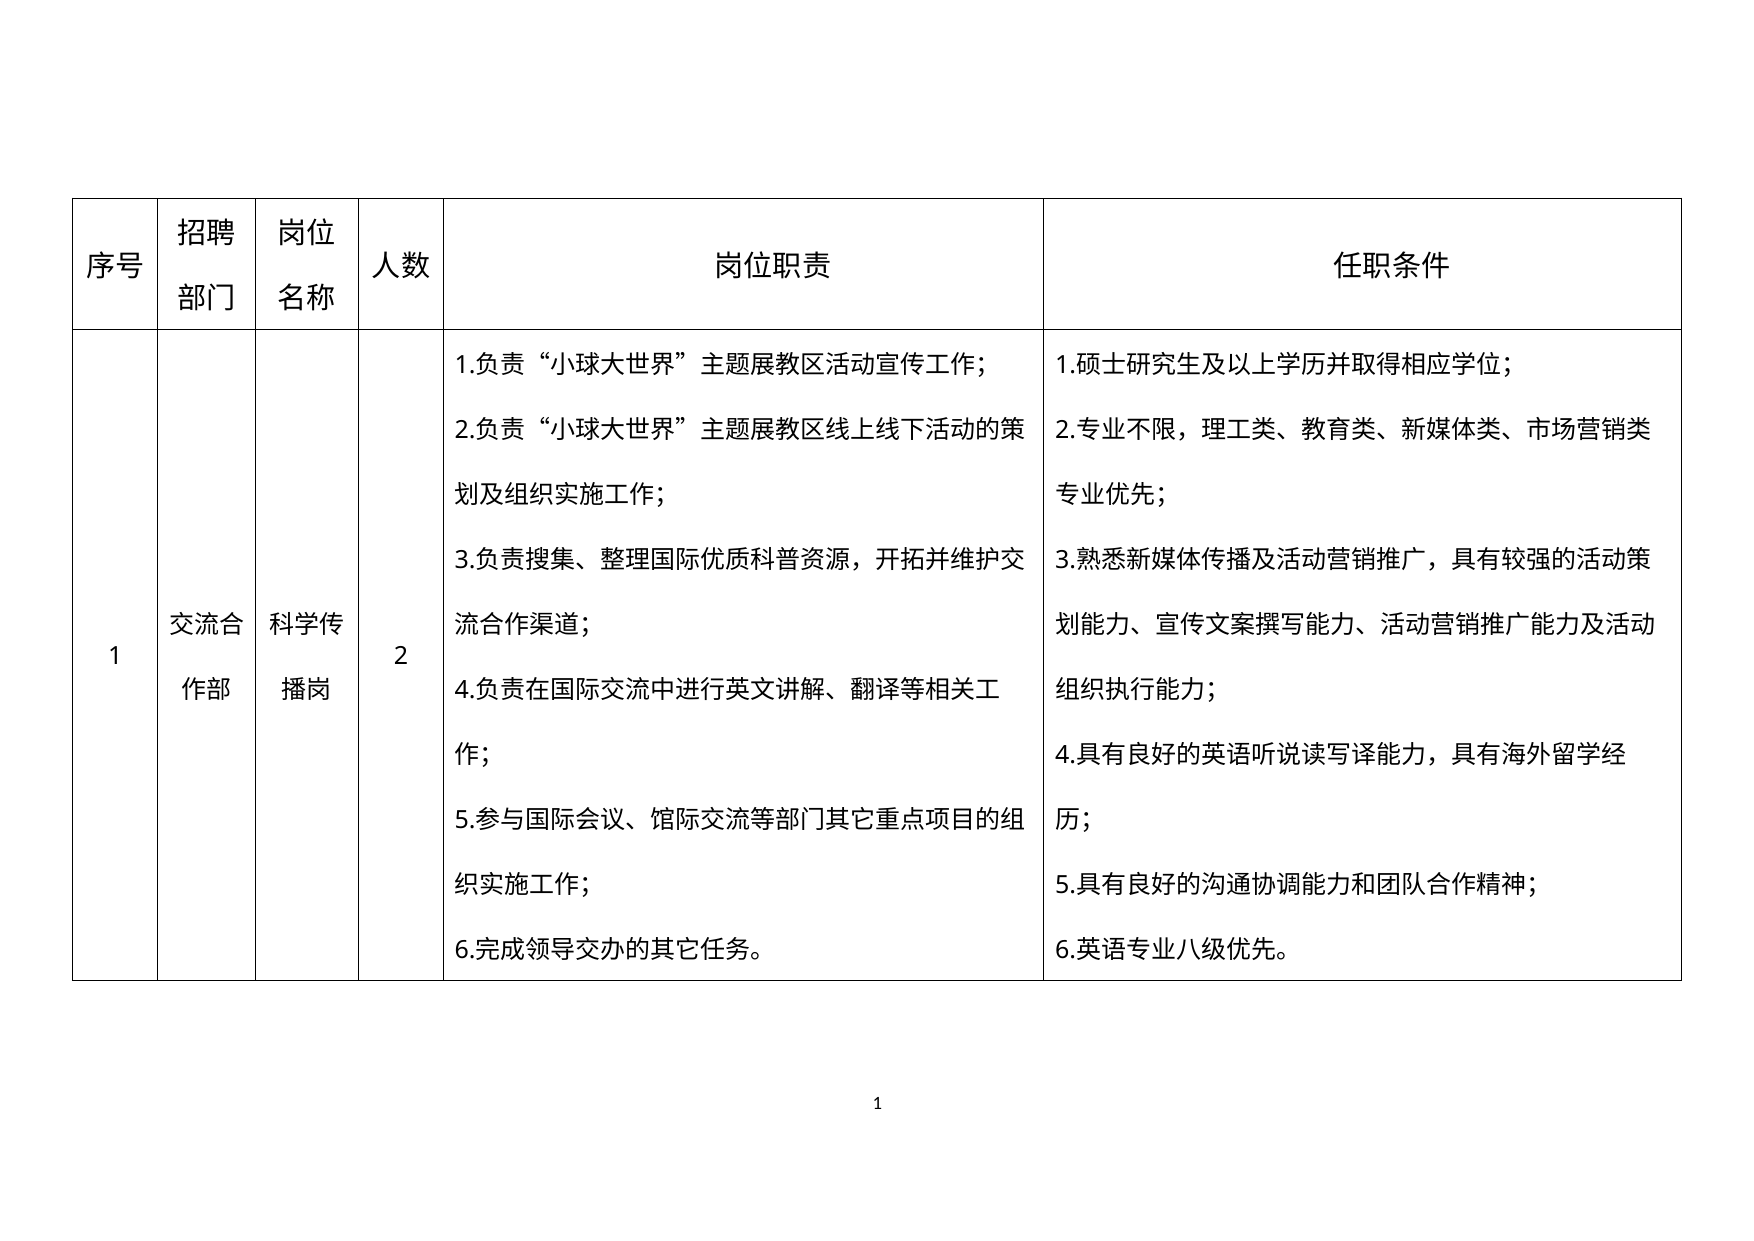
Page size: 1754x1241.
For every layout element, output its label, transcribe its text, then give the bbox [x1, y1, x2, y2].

table_header 任职条件 [1044, 199, 1681, 329]
table_cell 交流合作部 [158, 330, 255, 980]
table_cell 2 [359, 330, 443, 980]
table_cell 科学传播岗 [256, 330, 358, 980]
table_header 岗位职责 [444, 199, 1043, 329]
table_cell 1.负责“小球大世界”主题展教区活动宣传工作； 2.负责“小球大世界”主题展教区线上线下活动的策划及组织实施工作； 3.负责搜集、整理国际优质科普资源，开拓并维护交流合作渠道； 4.负责在国际交流中进行英文讲解、翻译等相关工作； 5.参与国际会议、馆际交流等部门其它重点项目的组织实施工作； 6.完成领导交办的其它任务。 [444, 330, 1043, 980]
table_header 人数 [359, 199, 443, 329]
table_cell 1.硕士研究生及以上学历并取得相应学位； 2.专业不限，理工类、教育类、新媒体类、市场营销类专业优先； 3.熟悉新媒体传播及活动营销推广，具有较强的活动策划能力、宣传文案撰写能力、活动营销推广能力及活动组织执行能力； 4.具有良好的英语听说读写译能力，具有海外留学经历； 5.具有良好的沟通协调能力和团队合作精神； 6.英语专业八级优先。 [1044, 330, 1681, 980]
table_header 岗位名称 [256, 199, 358, 329]
table_cell 1 [73, 330, 157, 980]
table_header 序号 [73, 199, 157, 329]
table_header 招聘部门 [158, 199, 255, 329]
